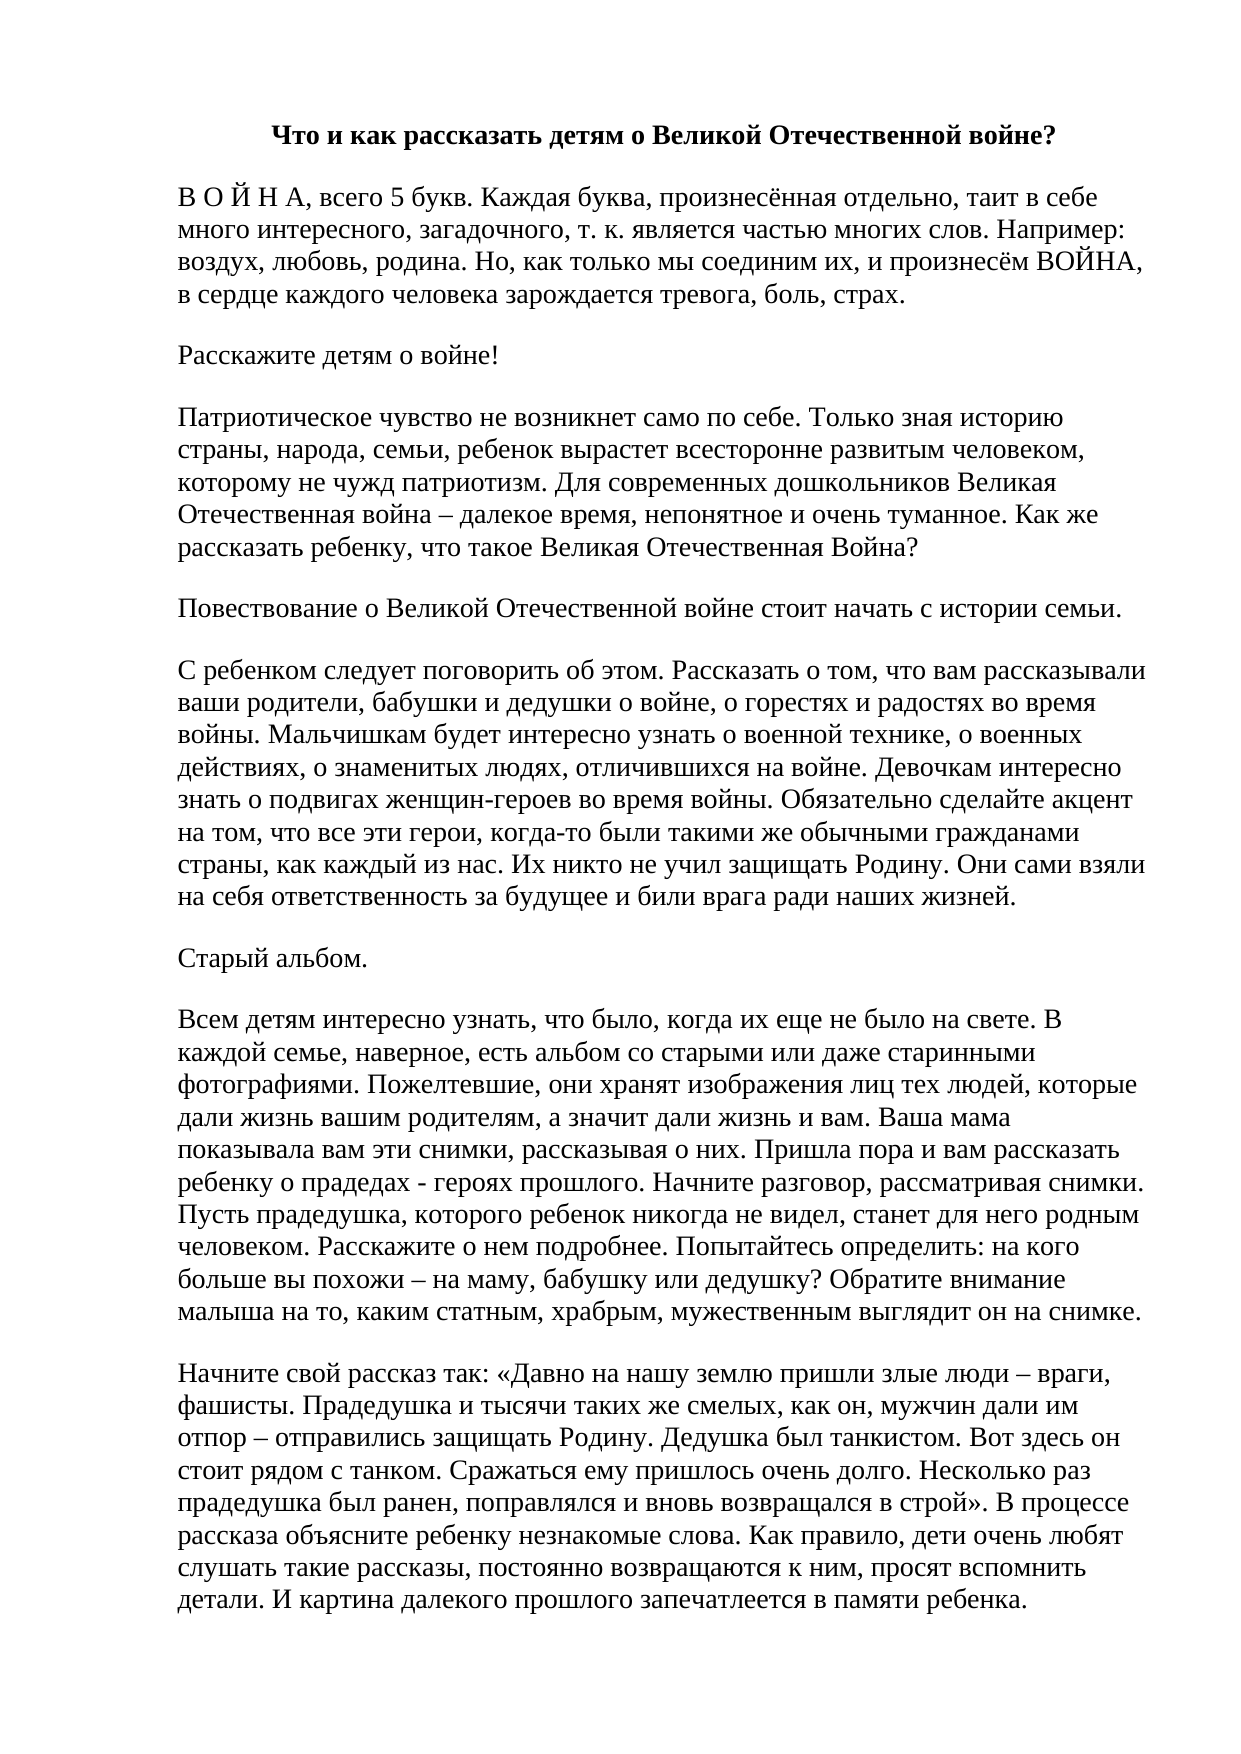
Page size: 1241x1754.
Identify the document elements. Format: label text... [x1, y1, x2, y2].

text Патриотическое чувство не возникнет само по себе. Только зная историю страны, народа, семьи, ребенок вырастет всесторонне развитым человеком, которому не чужд патриотизм. Для современных дошкольников Великая Отечественная война – далекое время, непонятное и очень туманное. Как же рассказать ребенку, что такое Великая Отечественная Война? [177, 400, 1152, 562]
text Старый альбом. [177, 941, 1152, 973]
text Начните свой рассказ так: «Давно на нашу землю пришли злые люди – враги, фашисты. Прадедушка и тысячи таких же смелых, как он, мужчин дали им отпор – отправились защищать Родину. Дедушка был танкистом. Вот здесь он стоит рядом с танком. Сражаться ему пришлось очень долго. Несколько раз прадедушка был ранен, поправлялся и вновь возвращался в строй». В процессе рассказа объясните ребенку незнакомые слова. Как правило, дети очень любят слушать такие рассказы, постоянно возвращаются к ним, просят вспомнить детали. И картина далекого прошлого запечатлеется в памяти ребенка. [177, 1356, 1152, 1615]
text Повествование о Великой Отечественной войне стоит начать с истории семьи. [177, 591, 1152, 623]
text Всем детям интересно узнать, что было, когда их еще не было на свете. В каждой семье, наверное, есть альбом со старыми или даже старинными фотографиями. Пожелтевшие, они хранят изображения лиц тех людей, которые дали жизнь вашим родителям, а значит дали жизнь и вам. Ваша мама показывала вам эти снимки, рассказывая о них. Пришла пора и вам рассказать ребенку о прадедах - героях прошлого. Начните разговор, рассматривая снимки. Пусть прадедушка, которого ребенок никогда не видел, станет для него родным человеком. Расскажите о нем подробнее. Попытайтесь определить: на кого больше вы похожи – на маму, бабушку или дедушку? Обратите внимание малыша на то, каким статным, храбрым, мужественным выглядит он на снимке. [177, 1003, 1152, 1327]
text В О Й Н А, всего 5 букв. Каждая буква, произнесённая отдельно, таит в себе много интересного, загадочного, т. к. является частью многих слов. Например: воздух, любовь, родина. Но, как только мы соединим их, и произнесём ВОЙНА, в сердце каждого человека зарождается тревога, боль, страх. [177, 180, 1152, 309]
text С ребенком следует поговорить об этом. Рассказать о том, что вам рассказывали ваши родители, бабушки и дедушки о войне, о горестях и радостях во время войны. Мальчишкам будет интересно узнать о военной технике, о военных действиях, о знаменитых людях, отличившихся на войне. Девочкам интересно знать о подвигах женщин-героев во время войны. Обязательно сделайте акцент на том, что все эти герои, когда-то были такими же обычными гражданами страны, как каждый из нас. Их никто не учил защищать Родину. Они сами взяли на себя ответственность за будущее и били врага ради наших жизней. [177, 653, 1152, 912]
text Что и как рассказать детям о Великой Отечественной войне? [177, 118, 1152, 151]
text Расскажите детям о войне! [177, 338, 1152, 371]
